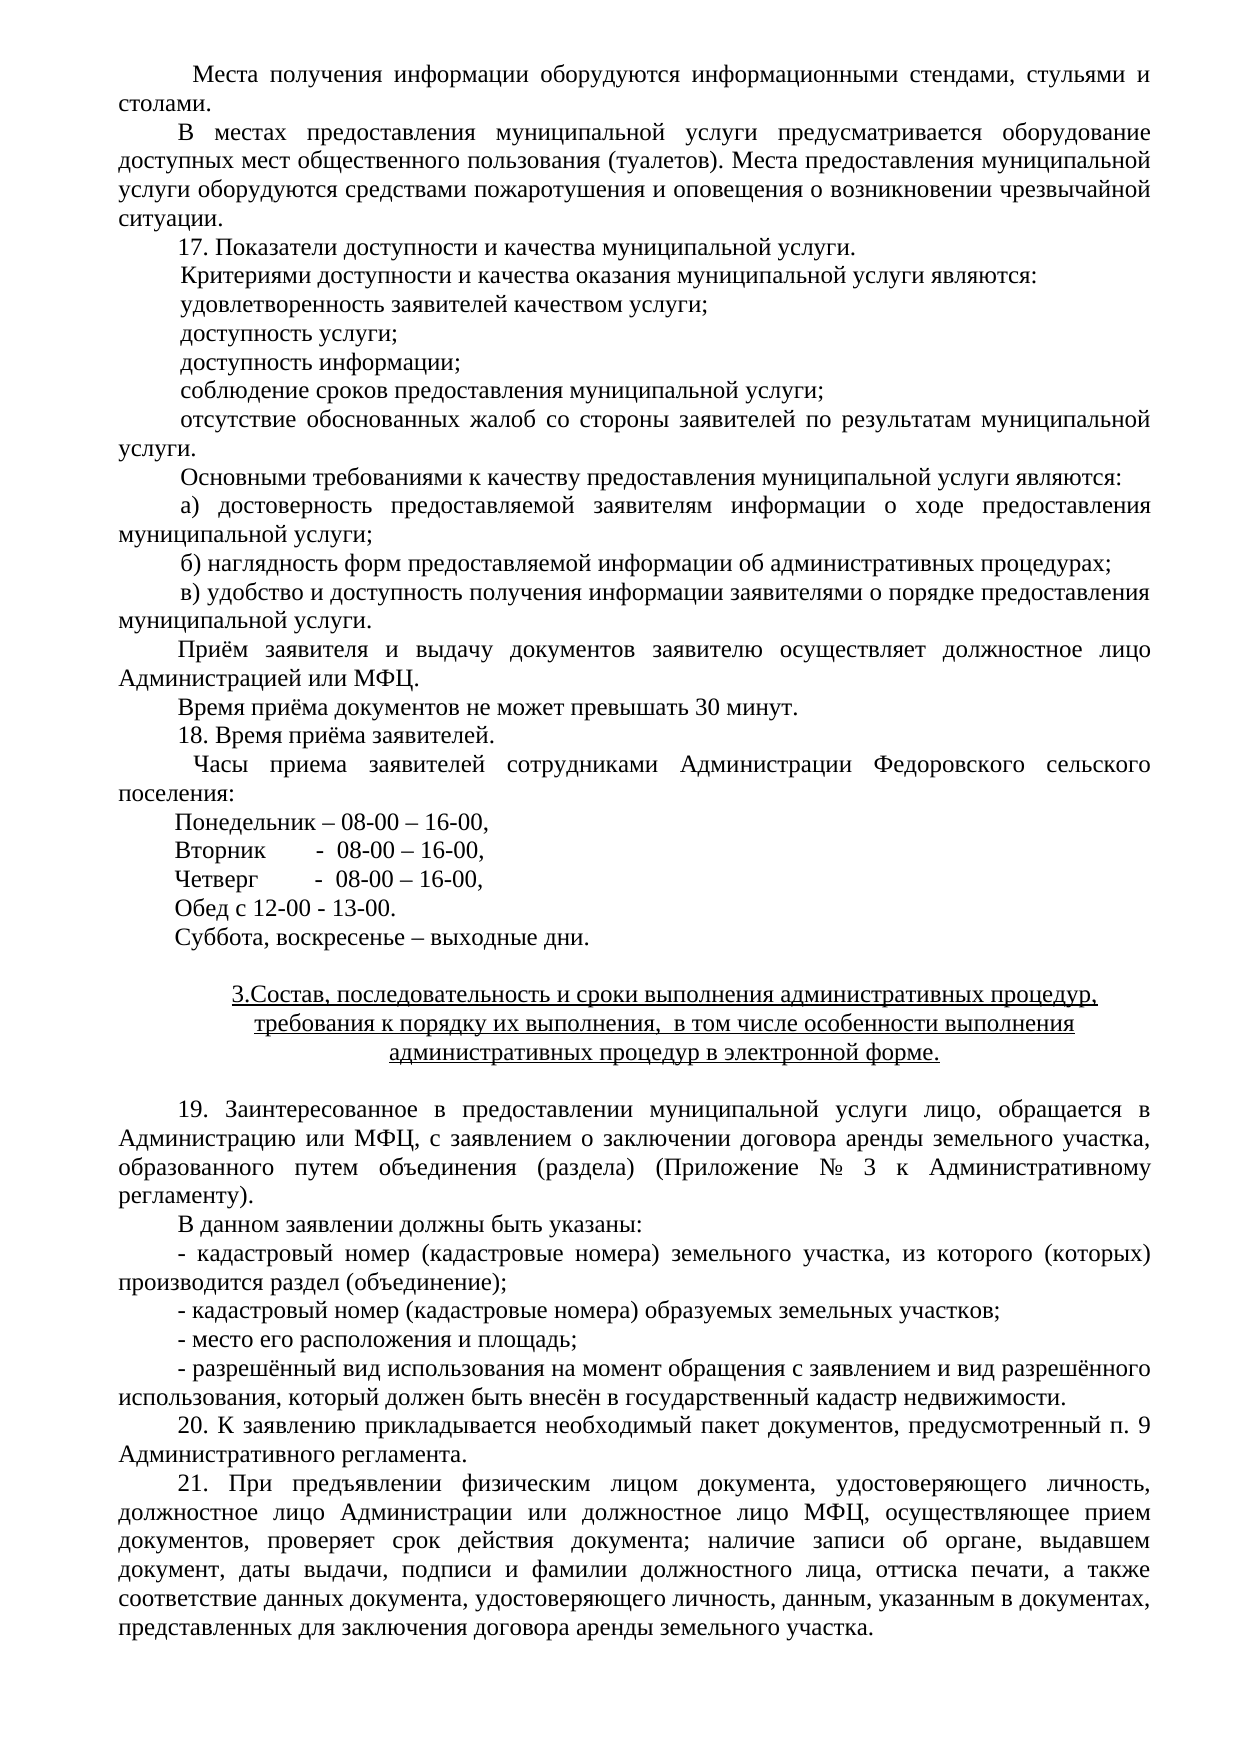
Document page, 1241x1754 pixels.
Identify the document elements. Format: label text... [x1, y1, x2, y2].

text Критериями доступности и качества оказания муниципальной услуги являются: [118, 260, 1152, 289]
text 17. Показатели доступности и качества муниципальной услуги. [118, 232, 1152, 260]
text 20. К заявлению прикладывается необходимый пакет документов, предусмотренный п. 9 Административного регламента. [118, 1410, 1152, 1468]
text В местах предоставления муниципальной услуги предусматривается оборудование доступных мест общественного пользования (туалетов). Места предоставления муниципальной услуги оборудуются средствами пожаротушения и оповещения о возникновении чрезвычайной ситуации. [118, 117, 1152, 232]
text - разрешённый вид использования на момент обращения с заявлением и вид разрешённого использования, который должен быть внесён в государственный кадастр недвижимости. [118, 1353, 1152, 1410]
text Основными требованиями к качеству предоставления муниципальной услуги являются: [118, 462, 1152, 490]
text Суббота, воскресенье – выходные дни. [118, 922, 1152, 950]
text В данном заявлении должны быть указаны: [118, 1209, 1152, 1238]
text Понедельник – 08-00 – 16-00, [118, 807, 1152, 835]
text - кадастровый номер (кадастровые номера) образуемых земельных участков; [118, 1295, 1152, 1324]
text Время приёма документов не может превышать 30 минут. [118, 692, 1152, 720]
text - кадастровый номер (кадастровые номера) земельного участка, из которого (которых) производится раздел (объединение); [118, 1238, 1152, 1295]
text 3.Состав, последовательность и сроки выполнения административных процедур, требования к порядку их выполнения, в том числе особенности выполнения административных процедур в электронной форме. [177, 979, 1152, 1065]
text Приём заявителя и выдачу документов заявителю осуществляет должностное лицо Администрацией или МФЦ. [118, 634, 1152, 692]
text доступность услуги; [118, 318, 1152, 347]
text Обед с 12-00 - 13-00. [118, 893, 1152, 922]
text 21. При предъявлении физическим лицом документа, удостоверяющего личность, должностное лицо Администрации или должностное лицо МФЦ, осуществляющее прием документов, проверяет срок действия документа; наличие записи об органе, выдавшем документ, даты выдачи, подписи и фамилии должностного лица, оттиска печати, а также соответствие данных документа, удостоверяющего личность, данным, указанным в документах, представленных для заключения договора аренды земельного участка. [118, 1468, 1152, 1640]
text отсутствие обоснованных жалоб со стороны заявителей по результатам муниципальной услуги. [118, 404, 1152, 462]
text соблюдение сроков предоставления муниципальной услуги; [118, 375, 1152, 404]
text - место его расположения и площадь; [118, 1324, 1152, 1353]
text а) достоверность предоставляемой заявителям информации о ходе предоставления муниципальной услуги; [118, 490, 1152, 548]
text б) наглядность форм предоставляемой информации об административных процедурах; [118, 548, 1152, 577]
text в) удобство и доступность получения информации заявителями о порядке предоставления муниципальной услуги. [118, 577, 1152, 634]
text Вторник - 08-00 – 16-00, [118, 835, 1152, 864]
text 19. Заинтересованное в предоставлении муниципальной услуги лицо, обращается в Администрацию или МФЦ, с заявлением о заключении договора аренды земельного участка, образованного путем объединения (раздела) (Приложение № 3 к Административному регламенту). [118, 1094, 1152, 1209]
text Четверг - 08-00 – 16-00, [118, 864, 1152, 893]
text Места получения информации оборудуются информационными стендами, стульями и столами. [118, 59, 1152, 117]
text Часы приема заявителей сотрудниками Администрации Федоровского сельского поселения: [118, 749, 1152, 807]
text доступность информации; [118, 347, 1152, 375]
text удовлетворенность заявителей качеством услуги; [118, 289, 1152, 318]
text 18. Время приёма заявителей. [118, 720, 1152, 749]
